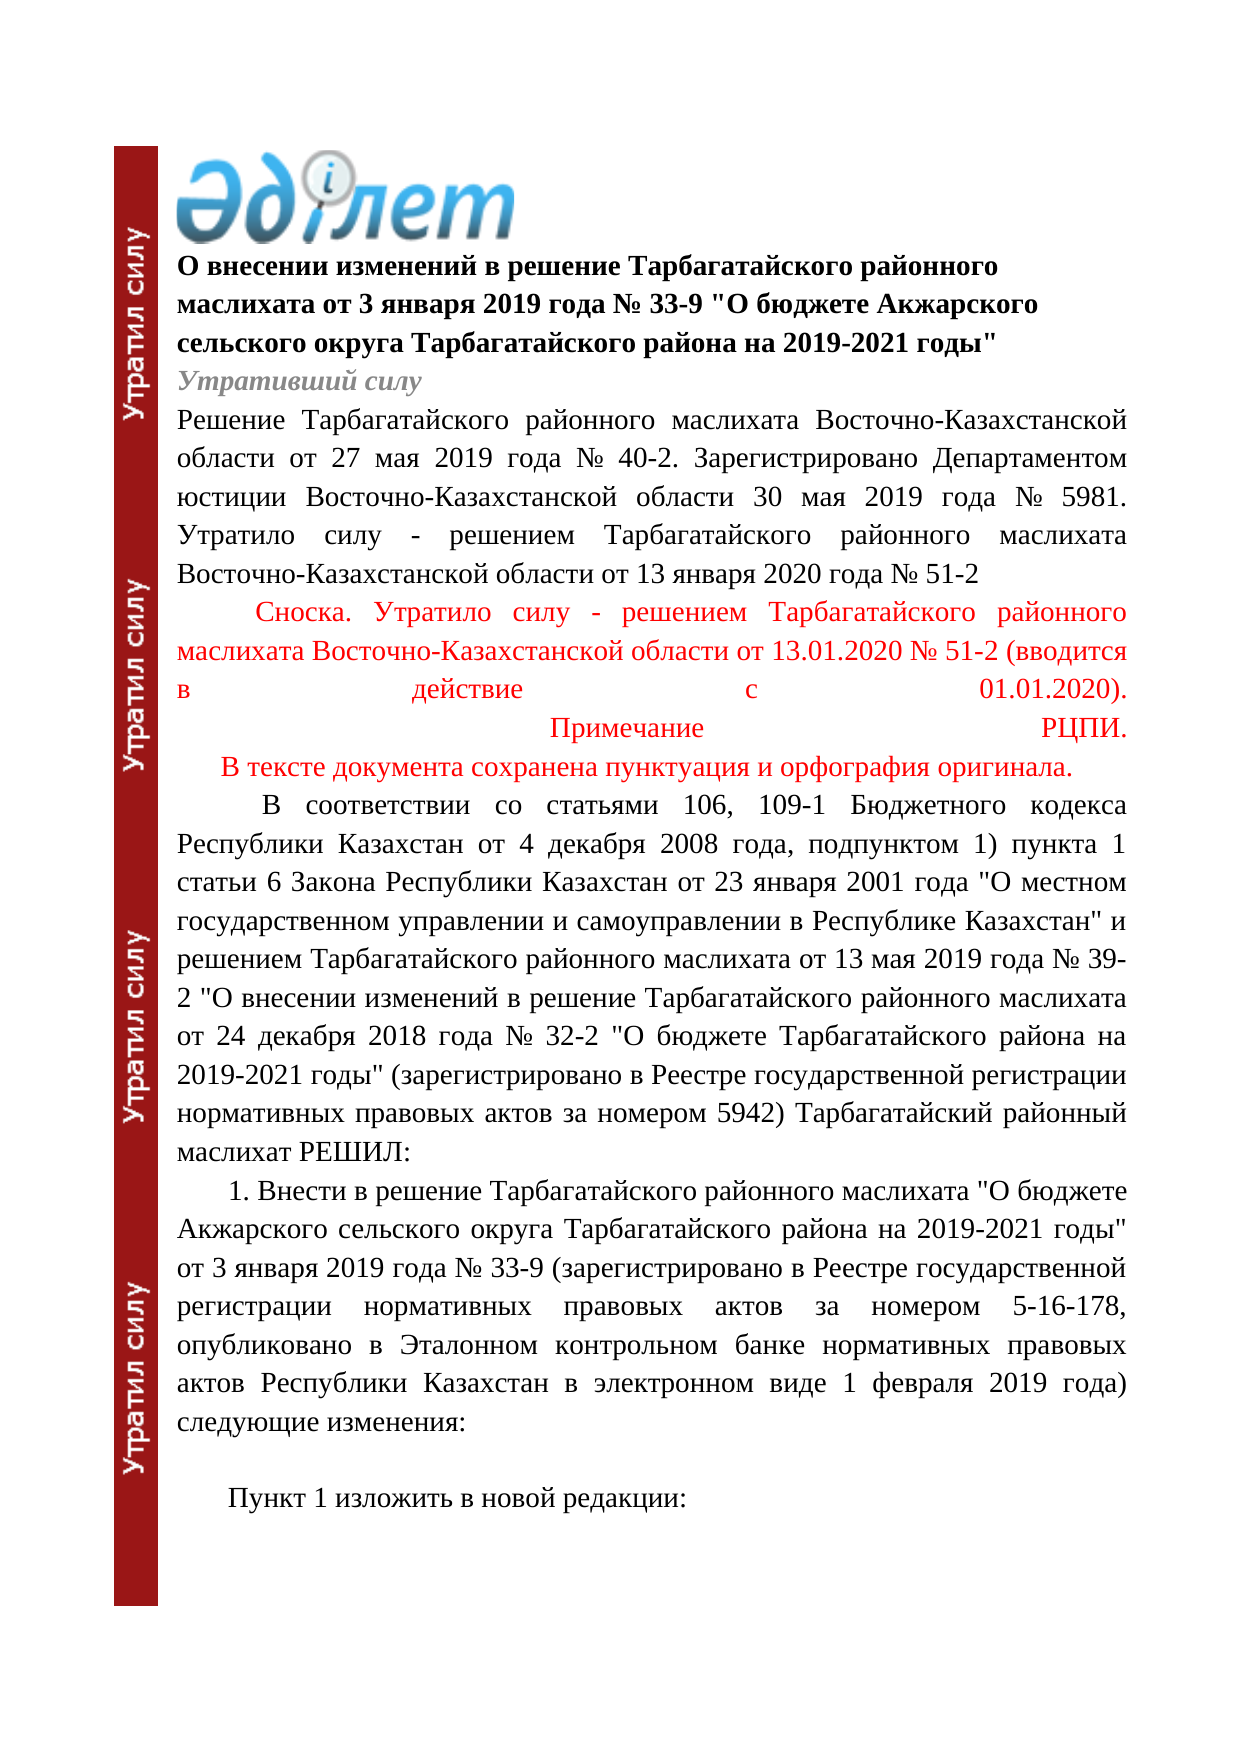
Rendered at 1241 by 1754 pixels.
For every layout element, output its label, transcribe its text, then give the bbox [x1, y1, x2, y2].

text Утративший силу [112, 363, 1128, 397]
text Пункт 1 изложить в новой редакции: [112, 1480, 1128, 1513]
picture [114, 358, 158, 363]
text Сноска. Утратило силу - решением Тарбагатайского районного маслихата Восточно-Казахстанской области от 13.01.2020 № 51-2 (вводится в действие с 01.01.2020). Примечание РЦПИ. В тексте документа сохранена пунктуация и орфография оригинала. [112, 594, 1128, 782]
picture [114, 1437, 158, 1480]
picture [176, 150, 515, 244]
text 1. Внести в решение Тарбагатайского районного маслихата "О бюджете Акжарского сельского округа Тарбагатайского района на 2019-2021 годы" от 3 января 2019 года № 33-9 (зарегистрировано в Реестре государственной регистрации нормативных правовых актов за номером 5-16-178, опубликовано в Эталонном контрольном банке нормативных правовых актов Республики Казахстан в электронном виде 1 февраля 2019 года) следующие изменения: [112, 1173, 1128, 1437]
picture [114, 1168, 158, 1173]
picture [114, 1513, 158, 1606]
picture [114, 782, 158, 787]
picture [114, 397, 158, 402]
text Решение Тарбагатайского районного маслихата Восточно-Казахстанской области от 27 мая 2019 года № 40-2. Зарегистрировано Департаментом юстиции Восточно-Казахстанской области 30 мая 2019 года № 5981. Утратило силу - решением Тарбагатайского районного маслихата Восточно-Казахстанской области от 13 января 2020 года № 51-2 [112, 402, 1128, 589]
picture [114, 146, 158, 248]
text О внесении изменений в решение Тарбагатайского районного маслихата от 3 января 2019 года № 33-9 "О бюджете Акжарского сельского округа Тарбагатайского района на 2019-2021 годы" [112, 248, 1128, 358]
text В соответствии со статьями 106, 109-1 Бюджетного кодекса Республики Казахстан от 4 декабря 2008 года, подпунктом 1) пункта 1 статьи 6 Закона Республики Казахстан от 23 января 2001 года "О местном государственном управлении и самоуправлении в Республике Казахстан" и решением Тарбагатайского районного маслихата от 13 мая 2019 года № 39-2 "О внесении изменений в решение Тарбагатайского районного маслихата от 24 декабря 2018 года № 32-2 "О бюджете Тарбагатайского района на 2019-2021 годы" (зарегистрировано в Реестре государственной регистрации нормативных правовых актов за номером 5942) Тарбагатайский районный маслихат РЕШИЛ: [112, 787, 1128, 1168]
picture [114, 589, 158, 594]
